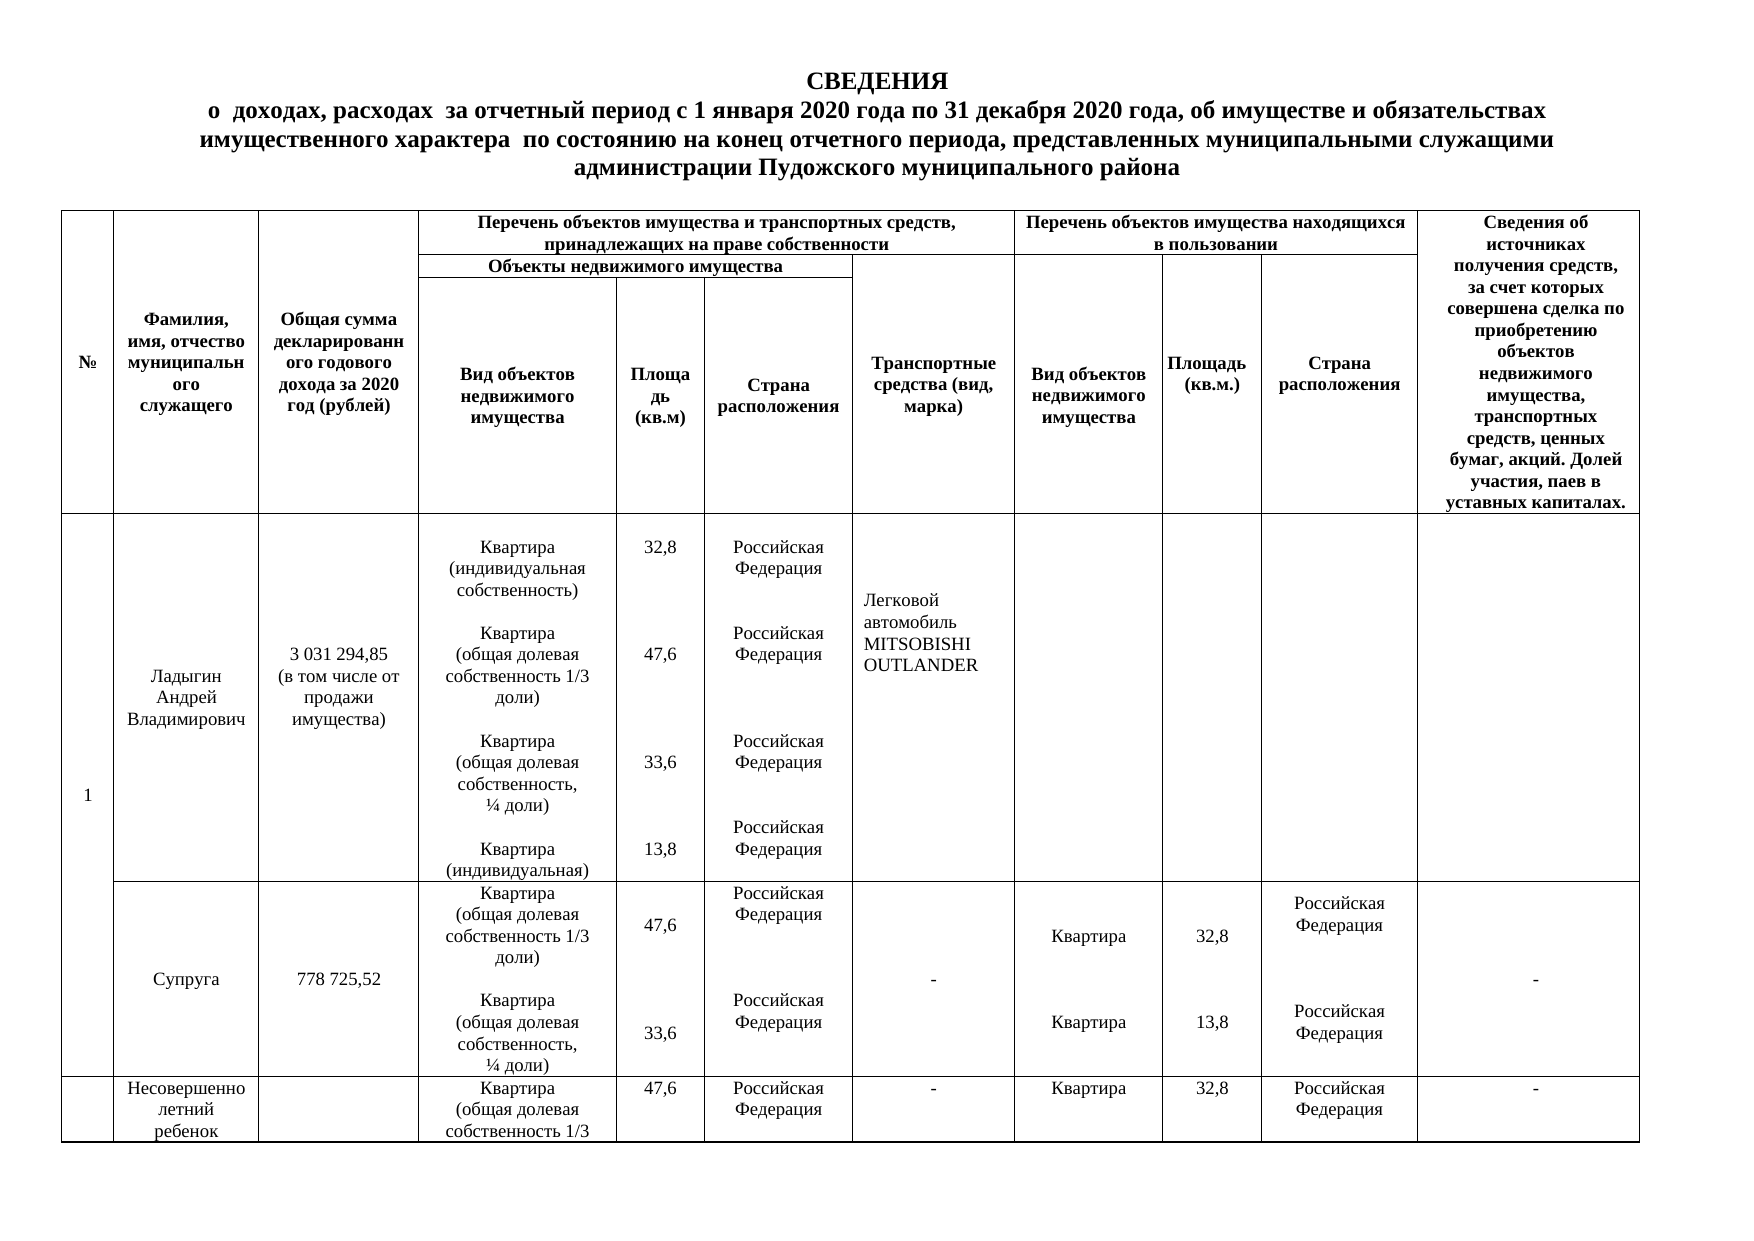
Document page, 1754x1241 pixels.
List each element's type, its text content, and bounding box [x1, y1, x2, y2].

table_cell 32,8 47,6 33,6 13,8 [617, 514, 704, 881]
table_cell Ладыгин Андрей Владимирович [114, 514, 258, 881]
table_cell Легковой автомобиль MITSOBISHI OUTLANDER [853, 514, 1014, 881]
table_cell [1015, 514, 1162, 881]
table_cell Вид объектов недвижимого имущества [1015, 255, 1162, 513]
table_cell Вид объектов недвижимого имущества [419, 278, 616, 513]
table_cell Российская Федерация Российская Федерация Российская Федерация Российская Федерация [705, 514, 852, 881]
text о доходах, расходах за отчетный период с 1 января 2020 года по 31 декабря 2020 года, об имуществе и обязательствах имущественного характера по состоянию на конец отчетного периода, представленных муниципальными служащими администрации Пудожского муниципального района [118, 95, 1636, 181]
table_cell Квартира (общая долевая собственность 1/3 доли) Квартира (общая долевая собственность, ¼ доли) [419, 882, 616, 1076]
table_cell Объекты недвижимого имущества [419, 255, 852, 277]
table_cell [1418, 514, 1639, 881]
table_header Общая сумма декларированного годового дохода за 2020 год (рублей) [259, 211, 418, 513]
table_cell 778 725,52 [259, 882, 418, 1076]
table_cell Транспортные средства (вид, марка) [853, 255, 1014, 513]
table_cell Квартира Квартира [1015, 1077, 1162, 1141]
table_cell Страна расположения [705, 278, 852, 513]
table_cell Площадь (кв.м) [617, 278, 704, 513]
table_cell 32,8 13,8 [1163, 1077, 1261, 1141]
table_cell - [1418, 882, 1639, 1076]
table_cell Площадь (кв.м.) [1163, 255, 1261, 513]
table_cell 47,6 33,6 [617, 1077, 704, 1141]
table_cell 1 [62, 514, 113, 1076]
text СВЕДЕНИЯ [118, 66, 1636, 95]
table_cell - [853, 1077, 1014, 1141]
table_header Сведения об источниках получения средств, за счет которых совершена сделка по приобретению объектов недвижимого имущества, транспортных средств, ценных бумаг, акций. Долей участия, паев в уставных капиталах. [1418, 211, 1639, 513]
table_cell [419, 1077, 616, 1141]
table_cell Квартира Квартира [1015, 882, 1162, 1076]
table_cell Российская Федерация Российская Федерация [1262, 882, 1417, 1076]
table_cell [1262, 514, 1417, 881]
table_cell - [1418, 1077, 1639, 1141]
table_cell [114, 1077, 258, 1141]
table_header № [62, 211, 113, 513]
table_cell Страна расположения [1262, 255, 1417, 513]
table_cell 3 031 294,85 (в том числе от продажи имущества) [259, 514, 418, 881]
table_header Фамилия, имя, отчество муниципального служащего [114, 211, 258, 513]
table_cell - [853, 882, 1014, 1076]
table_header Перечень объектов имущества и транспортных средств, принадлежащих на праве собственности [419, 211, 1014, 254]
table_cell [62, 1077, 113, 1141]
table_cell Супруга [114, 882, 258, 1076]
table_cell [705, 1077, 852, 1141]
table_cell 32,8 13,8 [1163, 882, 1261, 1076]
table_header Перечень объектов имущества находящихся в пользовании [1015, 211, 1417, 254]
table_cell [1163, 514, 1261, 881]
table_cell 47,6 33,6 [617, 882, 704, 1076]
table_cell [1262, 1077, 1417, 1141]
table_cell Российская Федерация Российская Федерация [705, 882, 852, 1076]
table_cell Квартира (индивидуальная собственность) Квартира (общая долевая собственность 1/3 доли) Квартира (общая долевая собственность, ¼ доли) Квартира (индивидуальная) [419, 514, 616, 881]
table_cell [259, 1077, 418, 1141]
